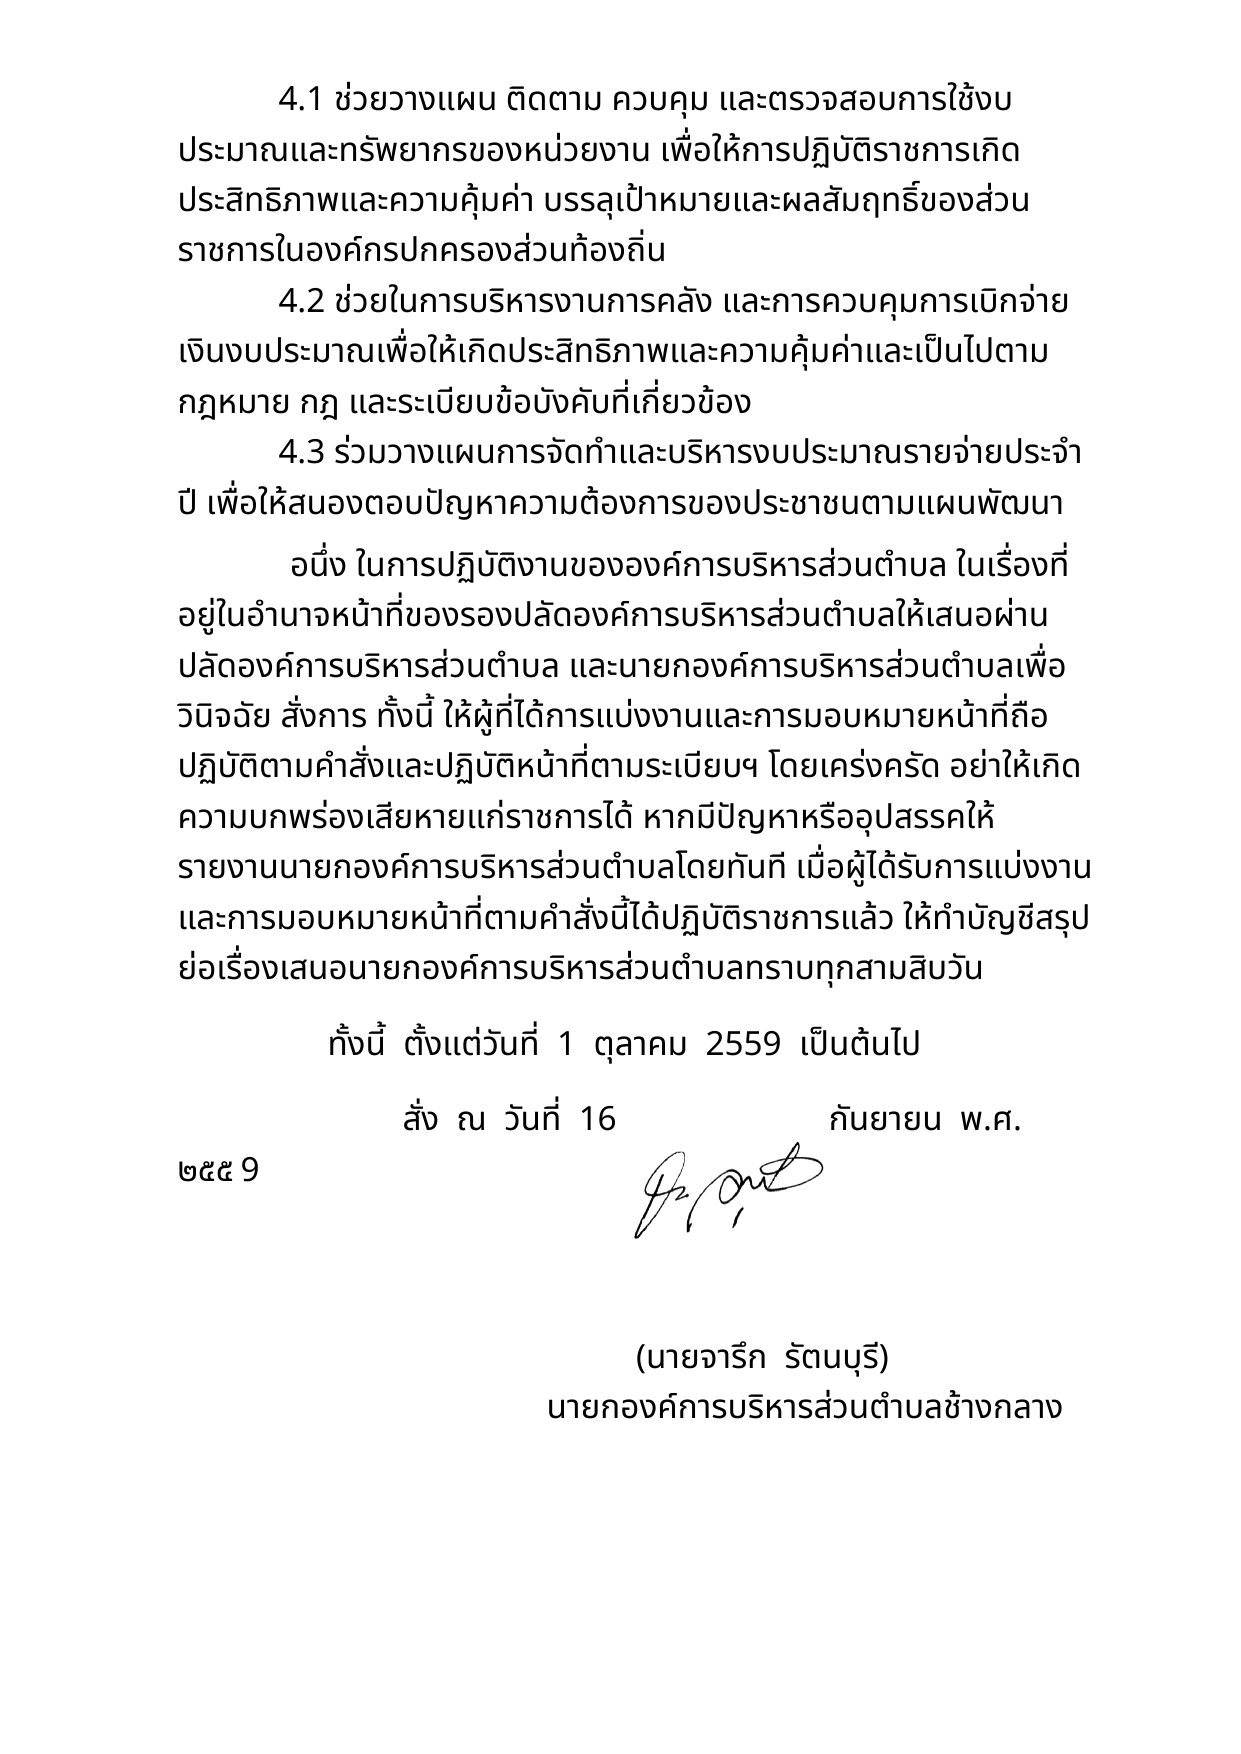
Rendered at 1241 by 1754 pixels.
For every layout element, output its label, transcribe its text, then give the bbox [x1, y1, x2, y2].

text นายกองค์การบริหารส่วนตำบลช้างกลาง [477, 1383, 1093, 1434]
list อนึ่ง ในการปฏิบัติงานขององค์การบริหารส่วนตำบล ในเรื่องที่อยู่ในอำนาจหน้าที่ของรองปลัดองค์การบริหารส่วนตำบลให้เสนอผ่านปลัดองค์การบริหารส่วนตำบล และนายกองค์การบริหารส่วนตำบลเพื่อวินิจฉัย สั่งการ ทั้งนี้ ให้ผู้ที่ได้การแบ่งงานและการมอบหมายหน้าที่ถือปฏิบัติตามคำสั่งและปฏิบัติหน้าที่ตามระเบียบฯ โดยเคร่งครัด อย่าให้เกิดความบกพร่องเสียหายแก่ราชการได้ หากมีปัญหาหรืออุปสรรคให้รายงานนายกองค์การบริหารส่วนตำบลโดยทันที เมื่อผู้ได้รับการแบ่งงานและการมอบหมายหน้าที่ตามคำสั่งนี้ได้ปฏิบัติราชการแล้ว ให้ทำบัญชีสรุปย่อเรื่องเสนอนายกองค์การบริหารส่วนตำบลทราบทุกสามสิบวัน [177, 541, 1093, 994]
text 4.3 ร่วมวางแผนการจัดทำและบริหารงบประมาณรายจ่ายประจำปี เพื่อให้สนองตอบปัญหาความต้องการของประชาชนตามแผนพัฒนา [177, 428, 1093, 529]
text (นายจารึก รัตนบุรี) [552, 1333, 1093, 1383]
text 4.2 ช่วยในการบริหารงานการคลัง และการควบคุมการเบิกจ่ายเงินงบประมาณเพื่อให้เกิดประสิทธิภาพและความคุ้มค่าและเป็นไปตามกฎหมาย กฎ และระเบียบข้อบังคับที่เกี่ยวข้อง [177, 277, 1093, 428]
text สั่ง ณ วันที่ 16 กันยายน พ.ศ. ๒๕๕9 [177, 1095, 1093, 1196]
text 4.1 ช่วยวางแผน ติดตาม ควบคุม และตรวจสอบการใช้งบประมาณและทรัพยากรของหน่วยงาน เพื่อให้การปฏิบัติราชการเกิดประสิทธิภาพและความคุ้มค่า บรรลุเป้าหมายและผลสัมฤทธิ์ของส่วนราชการในองค์กรปกครองส่วนท้องถิ่น [177, 75, 1093, 277]
text ทั้งนี้ ตั้งแต่วันที่ 1 ตุลาคม 2559 เป็นต้นไป [177, 1019, 1093, 1070]
picture [632, 1140, 827, 1238]
